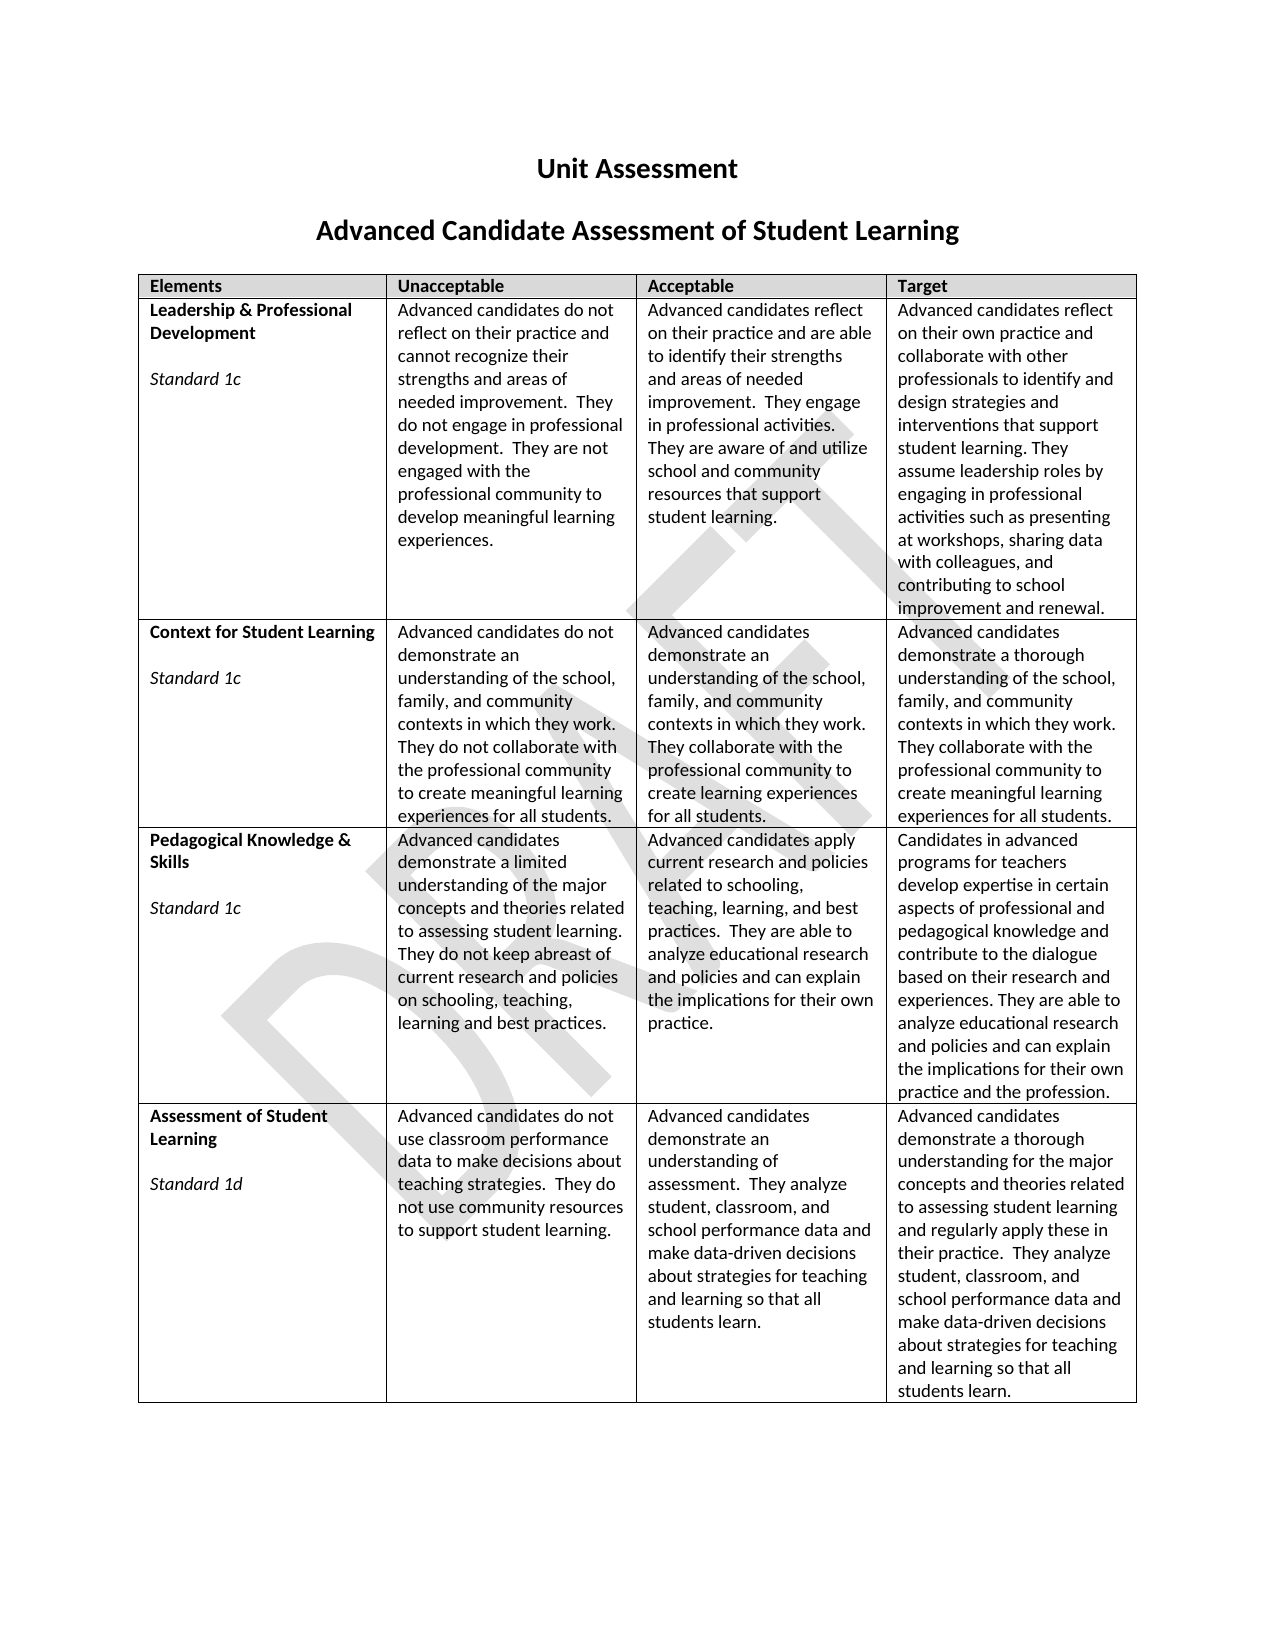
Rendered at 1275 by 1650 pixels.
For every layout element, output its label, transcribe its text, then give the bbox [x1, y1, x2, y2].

text Unit Assessment [150, 150, 1125, 186]
table_header Unacceptable [387, 275, 636, 297]
table_cell Advanced candidates apply current research and policies related to schooling, teaching, learning, and best practices. They are able to analyze educational research and policies and can explain the implications for their own practice. [637, 828, 886, 1103]
table_cell Advanced candidates demonstrate an understanding of assessment. They analyze student, classroom, and school performance data and make data-driven decisions about strategies for teaching and learning so that all students learn. [637, 1104, 886, 1402]
table_cell Context for Student Learning Standard 1c [139, 620, 386, 827]
table_cell Pedagogical Knowledge & Skills Standard 1c [139, 828, 386, 1103]
table_cell Candidates in advanced programs for teachers develop expertise in certain aspects of professional and pedagogical knowledge and contribute to the dialogue based on their research and experiences. They are able to analyze educational research and policies and can explain the implications for their own practice and the profession. [887, 828, 1136, 1103]
table_cell Advanced candidates do not use classroom performance data to make decisions about teaching strategies. They do not use community resources to support student learning. [387, 1104, 636, 1402]
table_header Elements [139, 275, 386, 297]
table_cell Leadership & Professional Development Standard 1c [139, 299, 386, 619]
table_header Acceptable [637, 275, 886, 297]
table_cell Advanced candidates demonstrate a thorough understanding for the major concepts and theories related to assessing student learning and regularly apply these in their practice. They analyze student, classroom, and school performance data and make data-driven decisions about strategies for teaching and learning so that all students learn. [887, 1104, 1136, 1402]
table_cell Advanced candidates demonstrate a limited understanding of the major concepts and theories related to assessing student learning. They do not keep abreast of current research and policies on schooling, teaching, learning and best practices. [387, 828, 636, 1103]
table_cell Advanced candidates reflect on their own practice and collaborate with other professionals to identify and design strategies and interventions that support student learning. They assume leadership roles by engaging in professional activities such as presenting at workshops, sharing data with colleagues, and contributing to school improvement and renewal. [887, 299, 1136, 619]
table_cell Advanced candidates demonstrate an understanding of the school, family, and community contexts in which they work. They collaborate with the professional community to create learning experiences for all students. [637, 620, 886, 827]
table_cell Assessment of Student Learning Standard 1d [139, 1104, 386, 1402]
table_header Target [887, 275, 1136, 297]
table_cell Advanced candidates reflect on their practice and are able to identify their strengths and areas of needed improvement. They engage in professional activities. They are aware of and utilize school and community resources that support student learning. [637, 299, 886, 619]
table_cell Advanced candidates do not reflect on their practice and cannot recognize their strengths and areas of needed improvement. They do not engage in professional development. They are not engaged with the professional community to develop meaningful learning experiences. [387, 299, 636, 619]
text Advanced Candidate Assessment of Student Learning [150, 212, 1125, 247]
table_cell Advanced candidates demonstrate a thorough understanding of the school, family, and community contexts in which they work. They collaborate with the professional community to create meaningful learning experiences for all students. [887, 620, 1136, 827]
table_cell Advanced candidates do not demonstrate an understanding of the school, family, and community contexts in which they work. They do not collaborate with the professional community to create meaningful learning experiences for all students. [387, 620, 636, 827]
